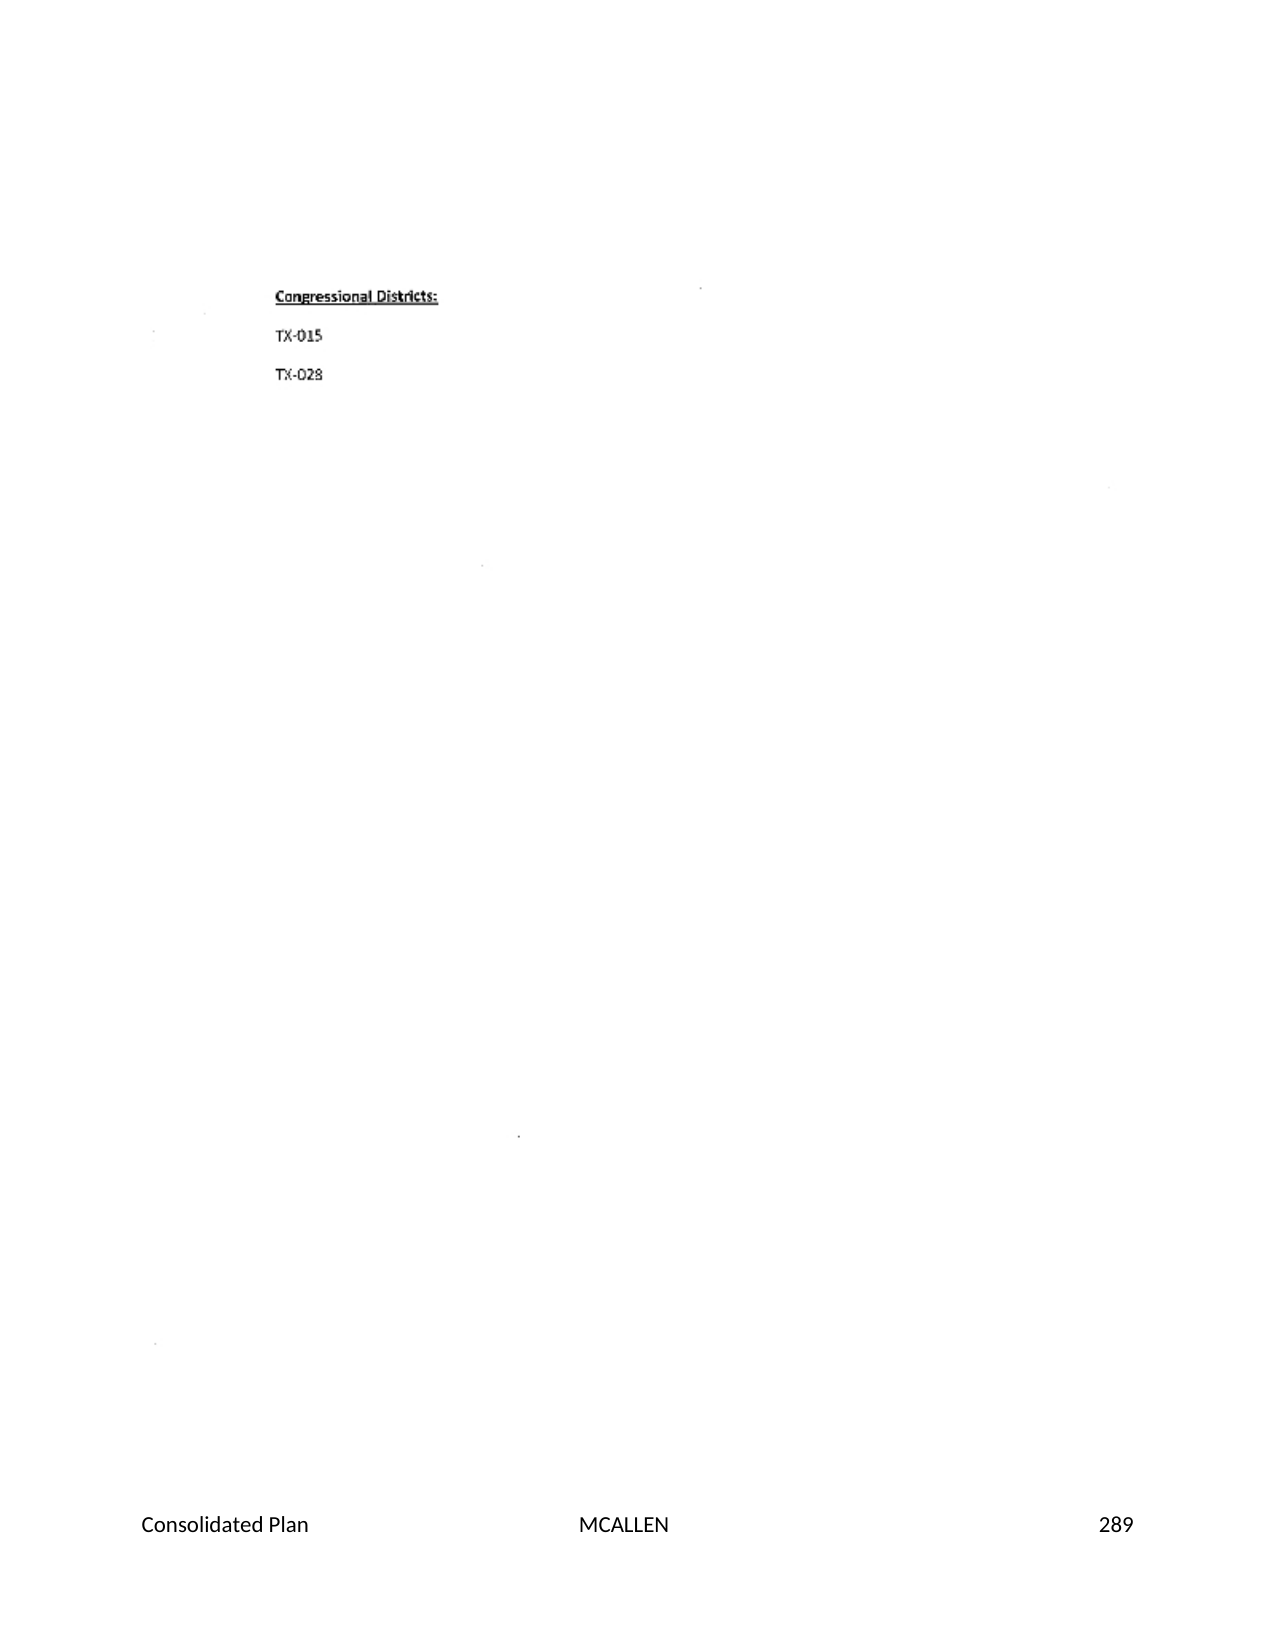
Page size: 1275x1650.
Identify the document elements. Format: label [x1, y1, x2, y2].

picture [150, 150, 1125, 1412]
